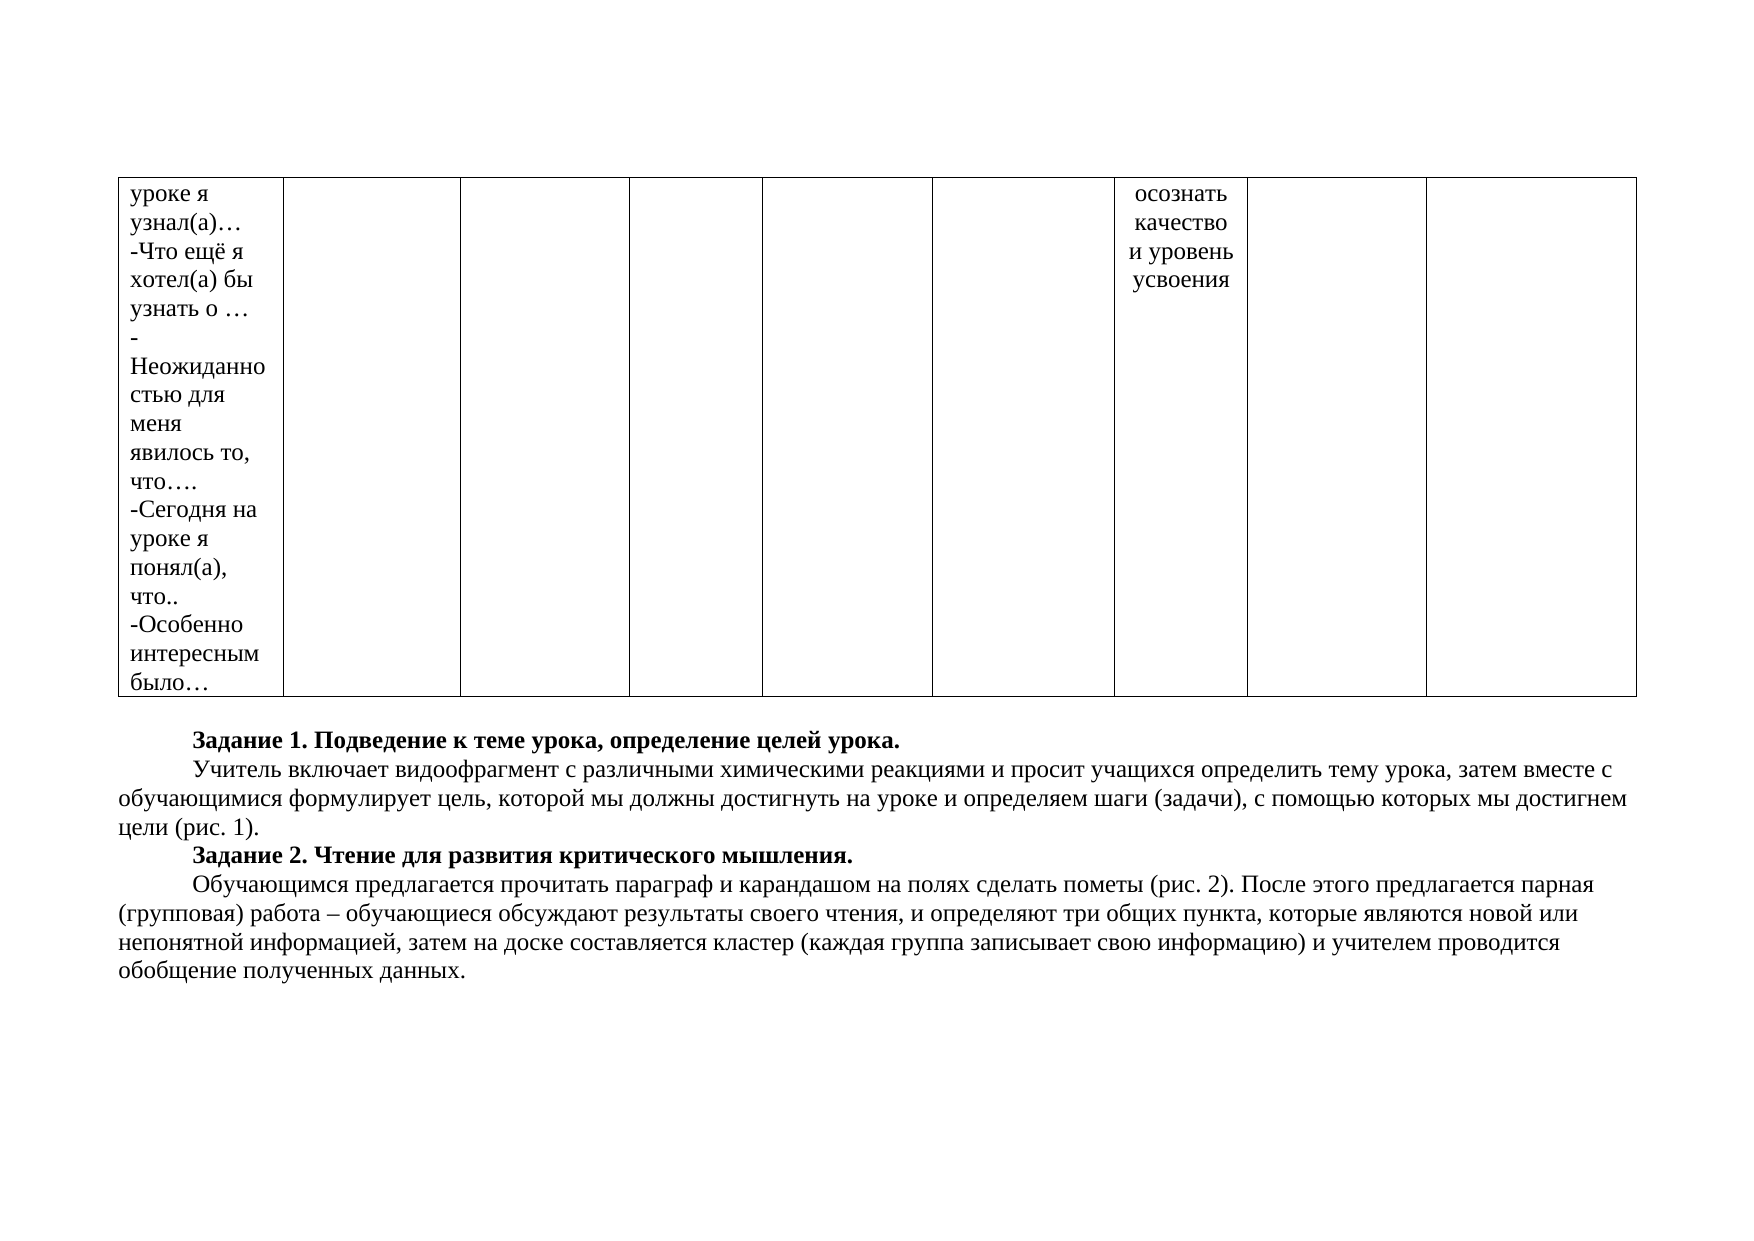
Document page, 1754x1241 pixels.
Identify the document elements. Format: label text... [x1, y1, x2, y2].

table_cell [461, 178, 629, 696]
table_cell [1427, 178, 1636, 696]
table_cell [1115, 178, 1247, 696]
text Задание 1. Подведение к теме урока, определение целей урока. [118, 726, 1636, 754]
table_cell [1248, 178, 1426, 696]
table_cell [630, 178, 762, 696]
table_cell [119, 178, 283, 696]
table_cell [933, 178, 1114, 696]
table_cell [763, 178, 932, 696]
text Задание 2. Чтение для развития критического мышления. [118, 841, 1636, 869]
text Учитель включает видоофрагмент с различными химическими реакциями и просит учащихся определить тему урока, затем вместе с обучающимися формулирует цель, которой мы должны достигнуть на уроке и определяем шаги (задачи), с помощью которых мы достигнем цели (рис. 1). [118, 754, 1636, 841]
table_cell [284, 178, 460, 696]
text Обучающимся предлагается прочитать параграф и карандашом на полях сделать пометы (рис. 2). После этого предлагается парная (групповая) работа – обучающиеся обсуждают результаты своего чтения, и определяют три общих пункта, которые являются новой или непонятной информацией, затем на доске составляется кластер (каждая группа записывает свою информацию) и учителем проводится обобщение полученных данных. [118, 869, 1636, 984]
